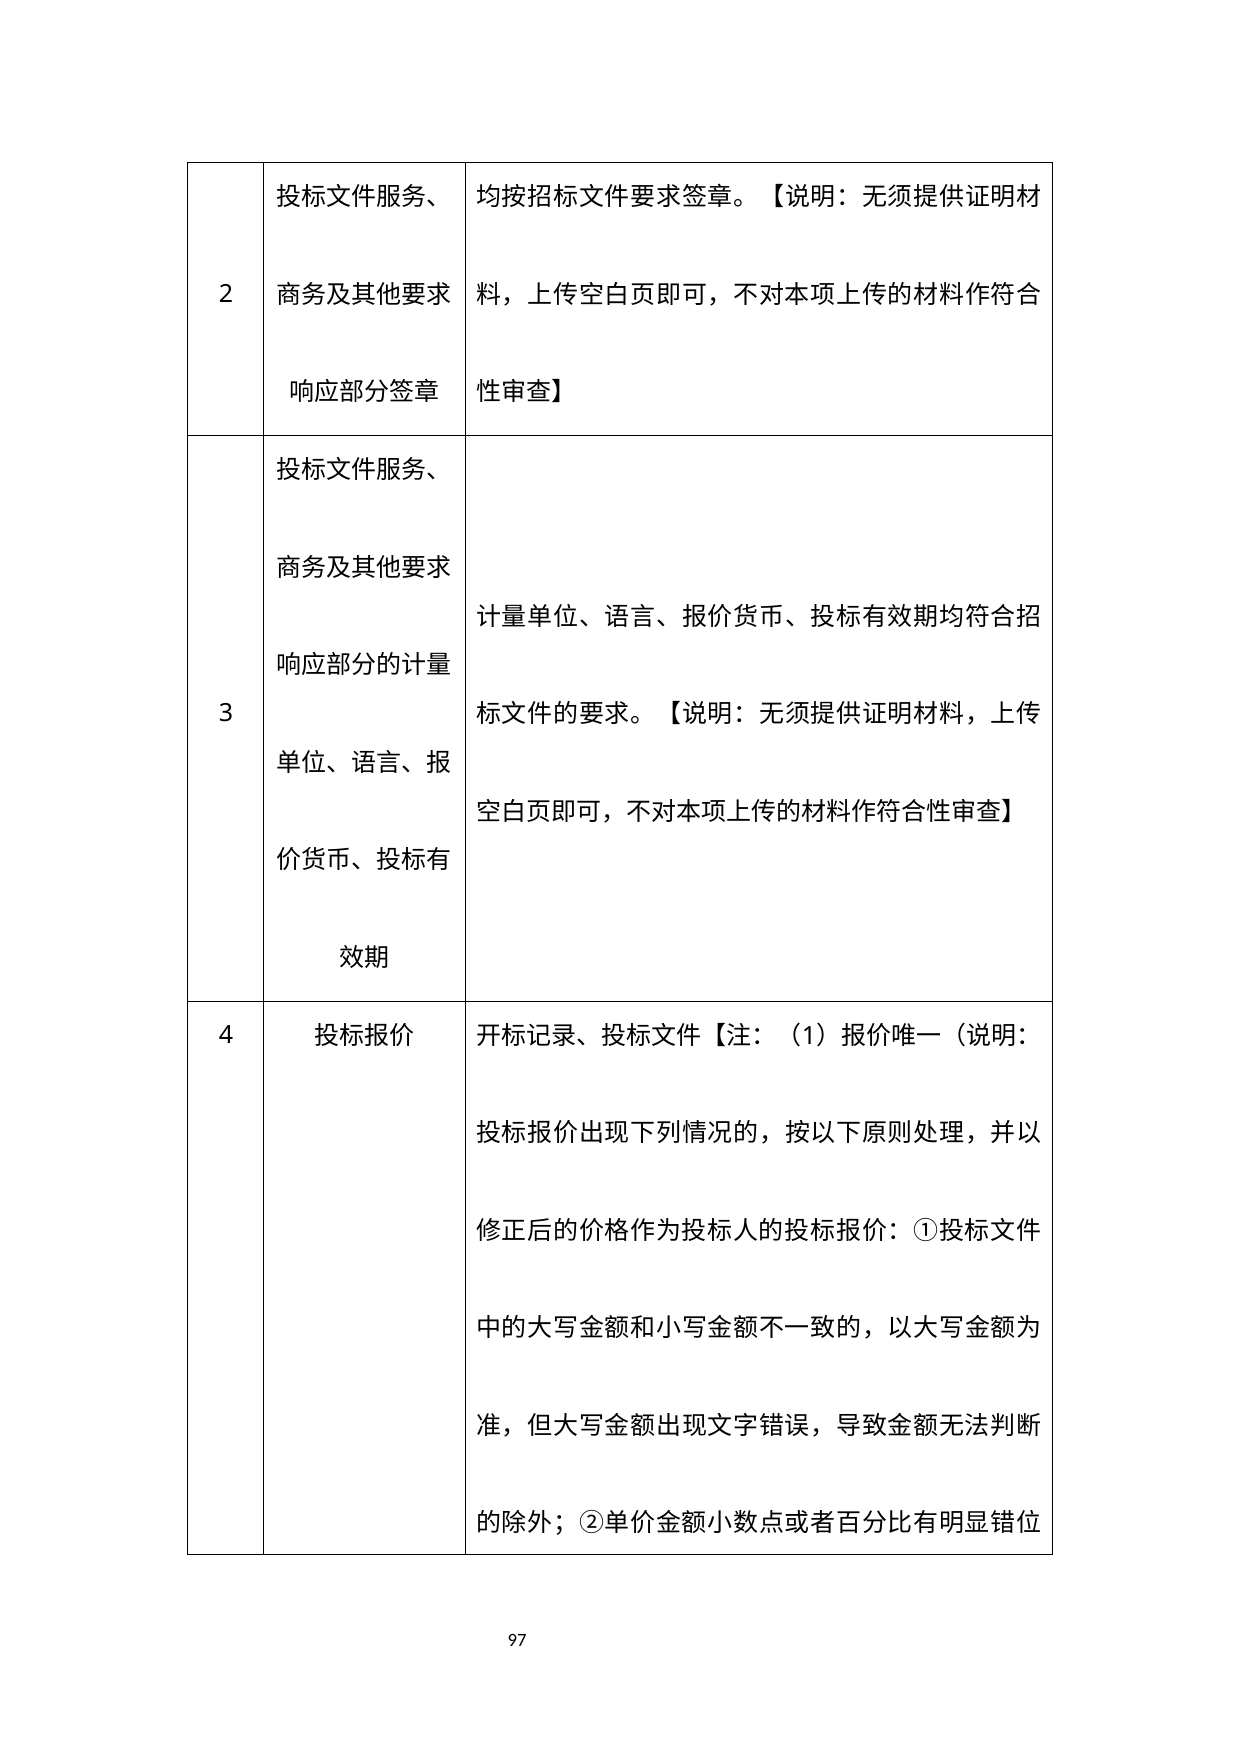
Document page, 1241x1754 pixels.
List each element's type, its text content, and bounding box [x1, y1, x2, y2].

table_cell 投标文件服务、商务及其他要求响应部分签章 [264, 163, 465, 435]
table_cell 投标文件服务、商务及其他要求响应部分的计量单位、语言、报价货币、投标有效期 [264, 436, 465, 1001]
table_cell 投标报价 [264, 1002, 465, 1553]
table_cell 2 [188, 163, 263, 435]
table_cell 3 [188, 436, 263, 1001]
table_cell 4 [188, 1002, 263, 1553]
table_cell 均按招标文件要求签章。【说明：无须提供证明材料，上传空白页即可，不对本项上传的材料作符合性审查】 [466, 163, 1052, 435]
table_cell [466, 1002, 1052, 1553]
table_cell 计量单位、语言、报价货币、投标有效期均符合招标文件的要求。【说明：无须提供证明材料，上传空白页即可，不对本项上传的材料作符合性审查】 [466, 436, 1052, 1001]
